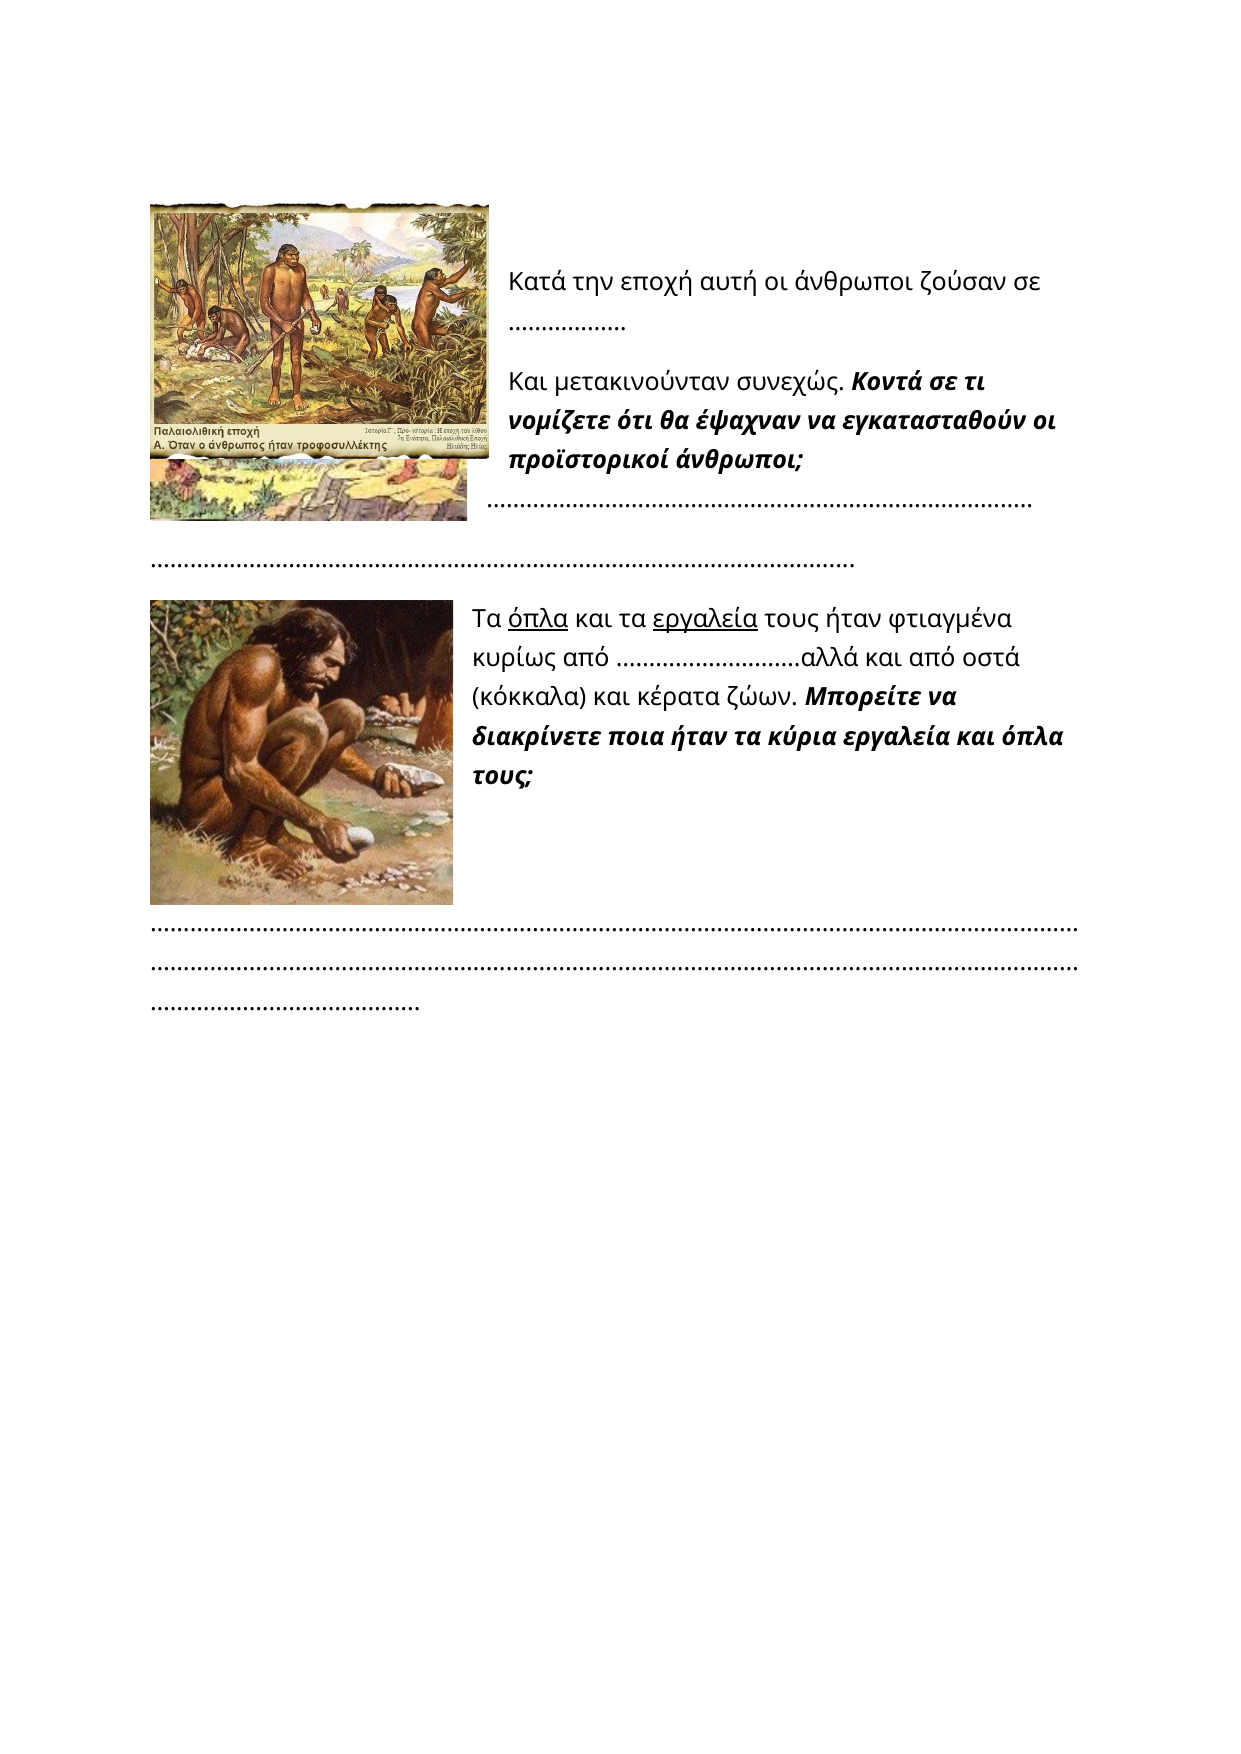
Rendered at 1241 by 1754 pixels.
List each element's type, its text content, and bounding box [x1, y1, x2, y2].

text Κατά την εποχή αυτή οι άνθρωποι ζούσαν σε ……………… [489, 264, 1090, 337]
text …………………………………………………………………………………………..... [150, 541, 1090, 575]
picture [150, 203, 489, 521]
picture [150, 600, 454, 905]
text Τα όπλα και τα εργαλεία τους ήταν φτιαγμένα κυρίως από ……………………….αλλά και από οστά (κόκκαλα) και κέρατα ζώων. Μπορείτε να διακρίνετε ποια ήταν τα κύρια εργαλεία και όπλα τους; …………………………………………………………………………………………………………………………………………………………………………………………………………………………………………………………………………………………….. [150, 601, 1090, 1049]
text Και μετακινούνταν συνεχώς. Κοντά σε τι νομίζετε ότι θα έψαχναν να εγκατασταθούν οι προϊστορικοί άνθρωποι; ……………………………………………………………………….. [468, 363, 1090, 515]
